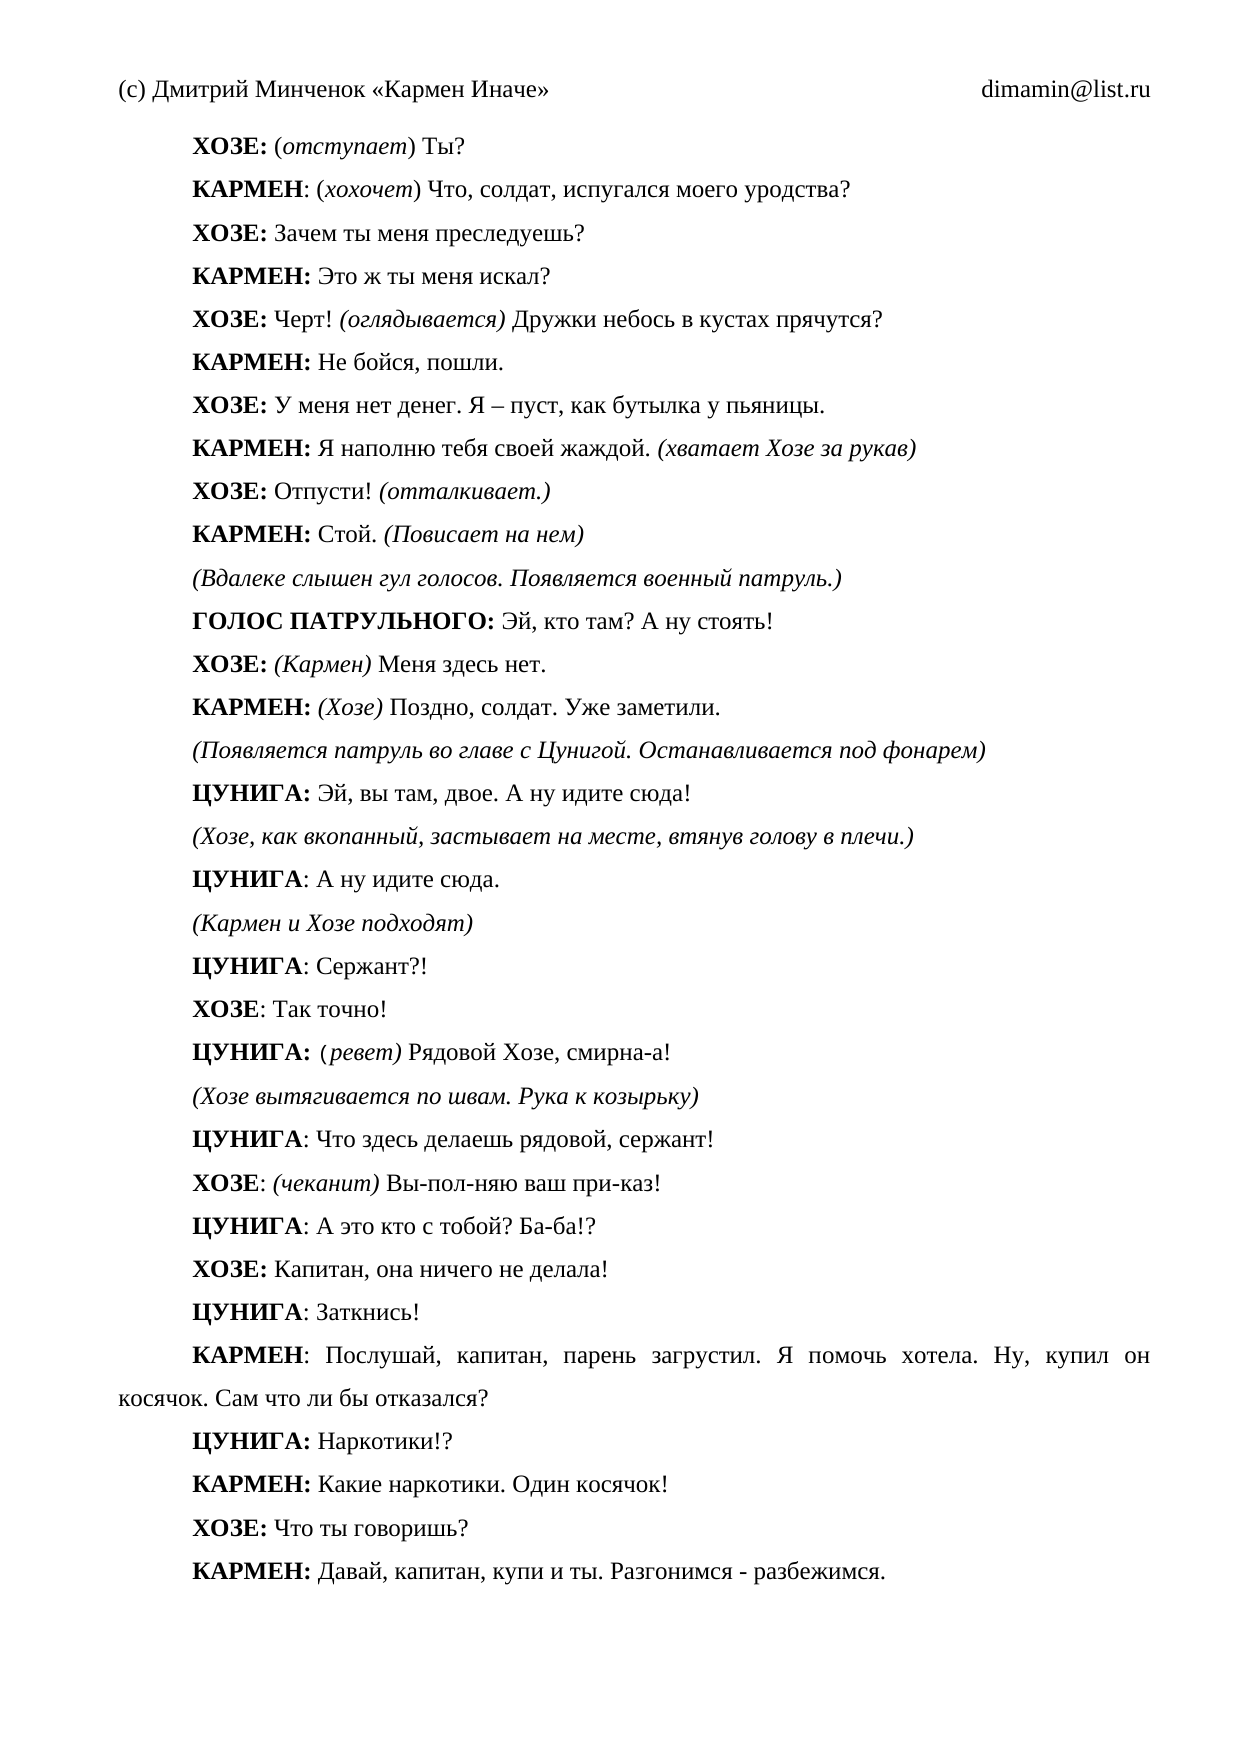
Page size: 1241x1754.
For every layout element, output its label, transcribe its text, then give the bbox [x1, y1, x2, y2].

text ХОЗЕ: Зачем ты меня преследуешь? [118, 218, 1152, 246]
text ХОЗЕ: Капитан, она ничего не делала! [118, 1254, 1152, 1283]
text КАРМЕН: (Хозе) Поздно, солдат. Уже заметили. [118, 692, 1152, 721]
text ХОЗЕ: Что ты говоришь? [118, 1513, 1152, 1541]
text ХОЗЕ: У меня нет денег. Я – пуст, как бутылка у пьяницы. [118, 390, 1152, 419]
text ЦУНИГА: Что здесь делаешь рядовой, сержант! [118, 1124, 1152, 1153]
text (Появляется патруль во главе с Цунигой. Останавливается под фонарем) [118, 735, 1152, 764]
text КАРМЕН: Какие наркотики. Один косячок! [118, 1469, 1152, 1498]
text КАРМЕН: Давай, капитан, купи и ты. Разгонимся - разбежимся. [118, 1556, 1152, 1584]
text ЦУНИГА: А это кто с тобой? Ба-ба!? [118, 1211, 1152, 1239]
text ХОЗЕ: (отступает) Ты? [118, 131, 1152, 160]
text ХОЗЕ: Так точно! [118, 994, 1152, 1023]
text ГОЛОС ПАТРУЛЬНОГО: Эй, кто там? А ну стоять! [118, 606, 1152, 634]
text ЦУНИГА: А ну идите сюда. [118, 864, 1152, 893]
text ЦУНИГА: Сержант?! [118, 951, 1152, 979]
text КАРМЕН: Не бойся, пошли. [118, 347, 1152, 376]
text КАРМЕН: Я наполню тебя своей жаждой. (хватает Хозе за рукав) [118, 433, 1152, 462]
text КАРМЕН: Послушай, капитан, парень загрустил. Я помочь хотела. Ну, купил он косячок. Сам что ли бы отказался? [118, 1340, 1152, 1412]
text КАРМЕН: Это ж ты меня искал? [118, 261, 1152, 289]
text (Хозе вытягивается по швам. Рука к козырьку) [118, 1081, 1152, 1110]
text ХОЗЕ: Отпусти! (отталкивает.) [118, 476, 1152, 505]
text (Хозе, как вкопанный, застывает на месте, втянув голову в плечи.) [118, 821, 1152, 850]
text (Вдалеке слышен гул голосов. Появляется военный патруль.) [118, 563, 1152, 591]
text ХОЗЕ: (Кармен) Меня здесь нет. [118, 649, 1152, 678]
text ЦУНИГА: Эй, вы там, двое. А ну идите сюда! [118, 778, 1152, 807]
text (Кармен и Хозе подходят) [118, 908, 1152, 936]
text КАРМЕН: Стой. (Повисает на нем) [118, 519, 1152, 548]
text ХОЗЕ: Черт! (оглядывается) Дружки небось в кустах прячутся? [118, 304, 1152, 333]
text ХОЗЕ: (чеканит) Вы-пол-няю ваш при-каз! [118, 1168, 1152, 1196]
text КАРМЕН: (хохочет) Что, солдат, испугался моего уродства? [118, 174, 1152, 203]
text ЦУНИГА: Заткнись! [118, 1297, 1152, 1326]
text ЦУНИГА: Наркотики!? [118, 1426, 1152, 1455]
text ЦУНИГА: (ревет) Рядовой Хозе, смирна-а! [118, 1037, 1152, 1067]
